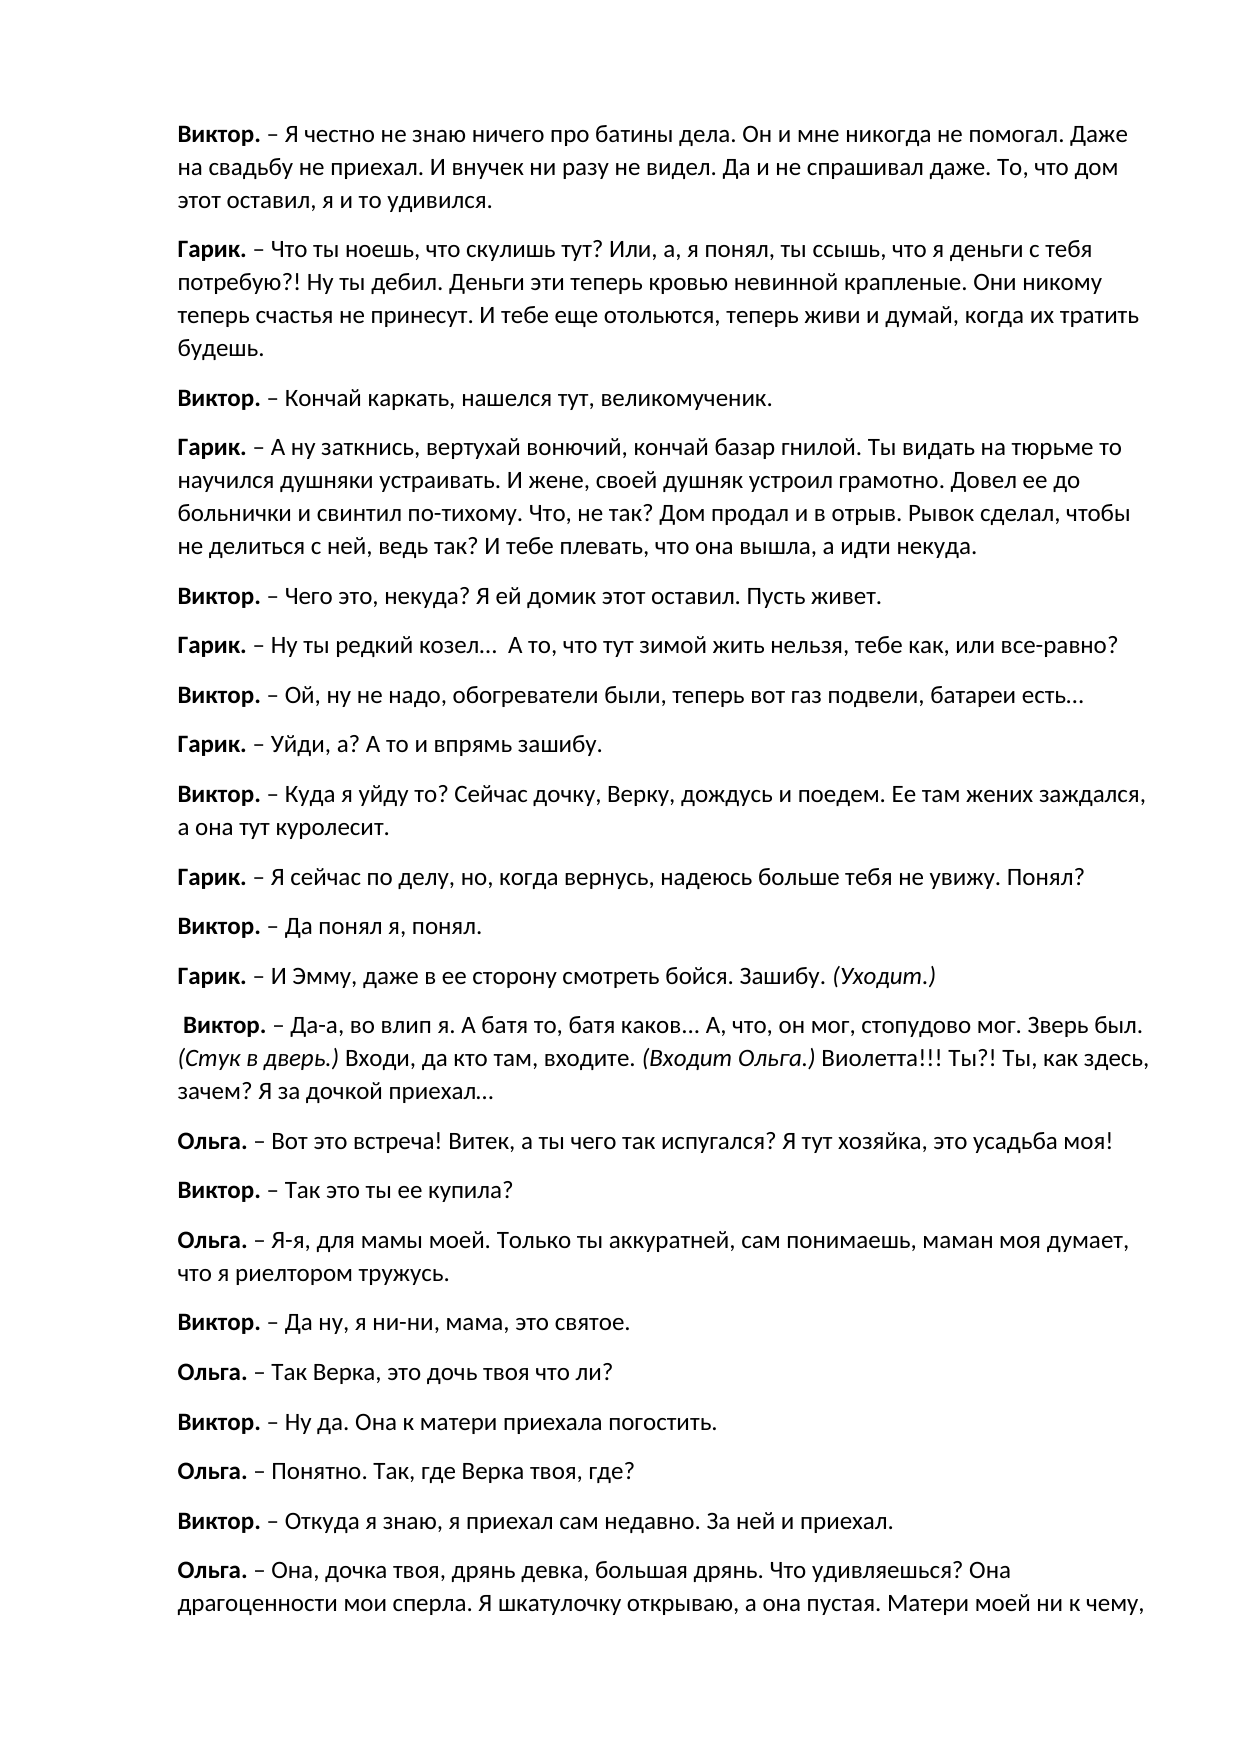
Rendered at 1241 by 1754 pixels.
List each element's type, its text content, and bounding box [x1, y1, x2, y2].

text Виктор. – Ой, ну не надо, обогреватели были, теперь вот газ подвели, батареи есть… [177, 679, 1152, 709]
text Гарик. – Я сейчас по делу, но, когда вернусь, надеюсь больше тебя не увижу. Понял? [177, 861, 1152, 891]
text Ольга. – Я-я, для мамы моей. Только ты аккуратней, сам понимаешь, маман моя думает, что я риелтором тружусь. [177, 1224, 1152, 1287]
text Виктор. – Чего это, некуда? Я ей домик этот оставил. Пусть живет. [177, 580, 1152, 610]
text Гарик. – И Эмму, даже в ее сторону смотреть бойся. Зашибу. (Уходит.) [177, 960, 1152, 990]
text Ольга. – Понятно. Так, где Верка твоя, где? [177, 1455, 1152, 1486]
text Гарик. – А ну заткнись, вертухай вонючий, кончай базар гнилой. Ты видать на тюрьме то научился душняки устраивать. И жене, своей душняк устроил грамотно. Довел ее до больнички и свинтил по-тихому. Что, не так? Дом продал и в отрыв. Рывок сделал, чтобы не делиться с ней, ведь так? И тебе плевать, что она вышла, а идти некуда. [177, 431, 1152, 561]
text Виктор. – Ну да. Она к матери приехала погостить. [177, 1406, 1152, 1436]
text Ольга. – Так Верка, это дочь твоя что ли? [177, 1356, 1152, 1387]
text Виктор. – Так это ты ее купила? [177, 1174, 1152, 1205]
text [177, 1554, 1152, 1618]
text Ольга. – Вот это встреча! Витек, а ты чего так испугался? Я тут хозяйка, это усадьба моя! [177, 1125, 1152, 1155]
text Виктор. – Да ну, я ни-ни, мама, это святое. [177, 1306, 1152, 1337]
text Виктор. – Кончай каркать, нашелся тут, великомученик. [177, 382, 1152, 412]
text Виктор. – Откуда я знаю, я приехал сам недавно. За ней и приехал. [177, 1505, 1152, 1535]
text Виктор. – Да-а, во влип я. А батя то, батя каков... А, что, он мог, стопудово мог. Зверь был. (Стук в дверь.) Входи, да кто там, входите. (Входит Ольга.) Виолетта!!! Ты?! Ты, как здесь, зачем? Я за дочкой приехал… [177, 1009, 1152, 1106]
text Виктор. – Я честно не знаю ничего про батины дела. Он и мне никогда не помогал. Даже на свадьбу не приехал. И внучек ни разу не видел. Да и не спрашивал даже. То, что дом этот оставил, я и то удивился. [177, 118, 1152, 214]
text Виктор. – Да понял я, понял. [177, 910, 1152, 941]
text Гарик. – Уйди, а? А то и впрямь зашибу. [177, 728, 1152, 759]
text Гарик. – Что ты ноешь, что скулишь тут? Или, а, я понял, ты ссышь, что я деньги с тебя потребую?! Ну ты дебил. Деньги эти теперь кровью невинной крапленые. Они никому теперь счастья не принесут. И тебе еще отольются, теперь живи и думай, когда их тратить будешь. [177, 233, 1152, 363]
text Гарик. – Ну ты редкий козел… А то, что тут зимой жить нельзя, тебе как, или все-равно? [177, 629, 1152, 660]
text Виктор. – Куда я уйду то? Сейчас дочку, Верку, дождусь и поедем. Ее там жених заждался, а она тут куролесит. [177, 778, 1152, 842]
